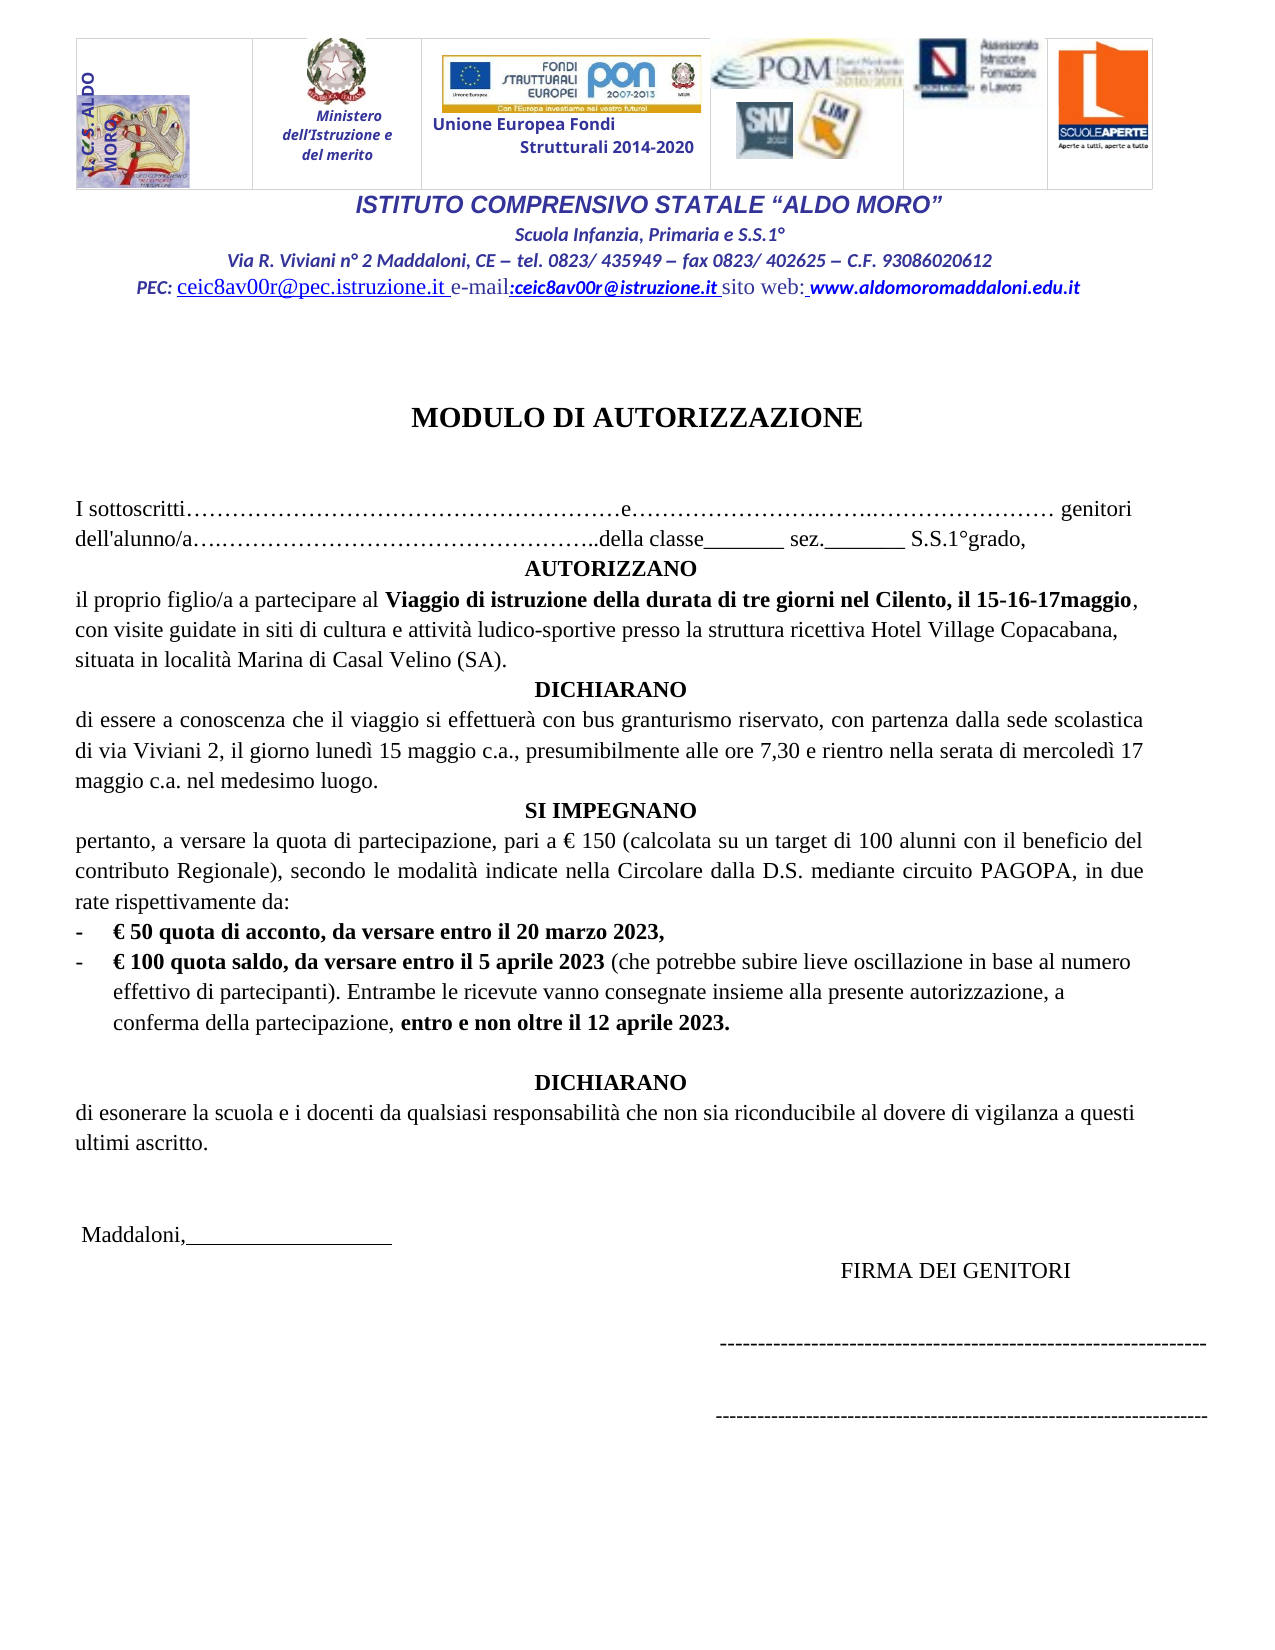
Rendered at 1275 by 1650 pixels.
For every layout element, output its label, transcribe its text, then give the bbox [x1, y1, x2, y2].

picture [1058, 41, 1149, 149]
text ----------------------------------------------------------------------- [33, 1403, 1208, 1427]
table_header [904, 39, 1047, 189]
list € 50 quota di acconto, da versare entro il 20 marzo 2023, [75, 918, 1146, 944]
picture [710, 38, 1045, 159]
text di essere a conoscenza che il viaggio si effettuerà con bus granturismo riservato, con partenza dalla sede scolastica di via Viviani 2, il giorno lunedì 15 maggio c.a., presumibilmente alle ore 7,30 e rientro nella serata di mercoledì 17 maggio c.a. nel medesimo luogo. [75, 707, 1146, 793]
text PEC: ceic8av00r@pec.istruzione.it e-mail:ceic8av00r@istruzione.it sito web: www.aldomoromaddaloni.edu.it [92, 273, 1126, 299]
text Via R. Viviani n° 2 Maddaloni, CE – tel. 0823/ 435949 – fax 0823/ 402625 – C.F. 93086020612 [92, 248, 1126, 272]
table_header [1048, 39, 1152, 189]
table_header Unione Europea Fondi Strutturali 2014-2020 [422, 39, 710, 189]
picture [307, 38, 366, 105]
text DICHIARANO [75, 1069, 1146, 1095]
text FIRMA DEI GENITORI [81, 1257, 1208, 1283]
text SI IMPEGNANO [75, 797, 1146, 823]
text DICHIARANO [75, 676, 1146, 703]
text MODULO DI AUTORIZZAZIONE [341, 400, 933, 433]
text di esonerare la scuola e i docenti da qualsiasi responsabilità che non sia riconducibile al dovere di vigilanza a questi ultimi ascritto. [75, 1099, 1146, 1156]
picture [442, 55, 702, 113]
text Maddaloni, [81, 1221, 1208, 1247]
text ---------------------------------------------------------------- [81, 1328, 1208, 1355]
list € 100 quota saldo, da versare entro il 5 aprile 2023 (che potrebbe subire lieve oscillazione in base al numero effettivo di partecipanti). Entrambe le ricevute vanno consegnate insieme alla presente autorizzazione, a conferma della partecipazione, entro e non oltre il 12 aprile 2023. [75, 948, 1146, 1035]
subtitle ISTITUTO COMPRENSIVO STATALE “ALDO MORO” [92, 190, 1208, 219]
text Scuola Infanzia, Primaria e S.S.1° [92, 222, 1208, 247]
text il proprio figlio/a a partecipare al Viaggio di istruzione della durata di tre giorni nel Cilento, il 15-16-17maggio, con visite guidate in siti di cultura e attività ludico-sportive presso la struttura ricettiva Hotel Village Copacabana, situata in località Marina di Casal Velino (SA). [75, 586, 1146, 672]
text I sottoscritti…………………………………………………e…………………….…….…………………… genitori dell'alunno/a….…………………………………………..della classe_______ sez._______ S.S.1°grado, [75, 495, 1146, 552]
text AUTORIZZANO [75, 556, 1146, 582]
table_header [711, 89, 903, 189]
text pertanto, a versare la quota di partecipazione, pari a € 150 (calcolata su un target di 100 alunni con il beneficio del contributo Regionale), secondo le modalità indicate nella Circolare dalla D.S. mediante circuito PAGOPA, in due rate rispettivamente da: [75, 827, 1146, 914]
table_header I. C. S. ALDO MORO [77, 39, 252, 189]
table_header Ministero dell’Istruzione e del merito [253, 39, 421, 189]
